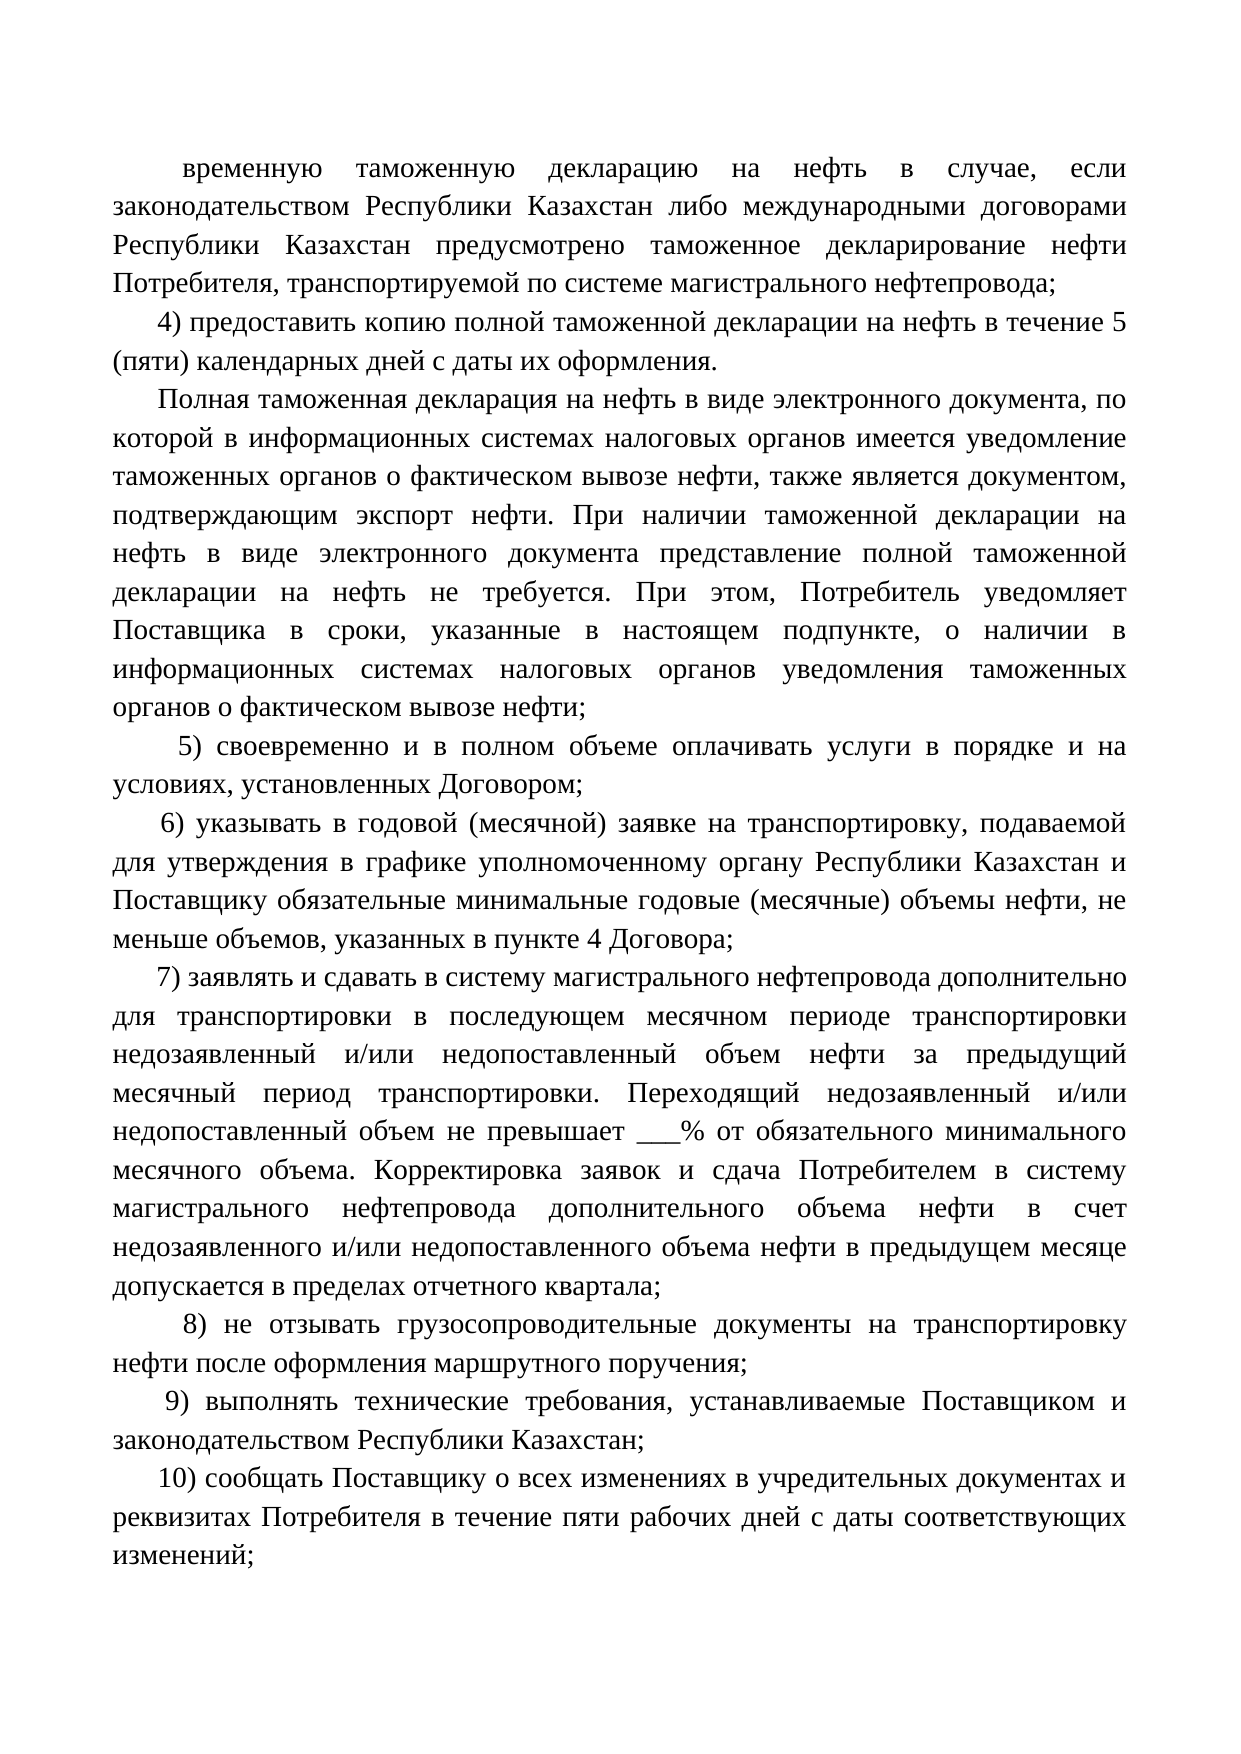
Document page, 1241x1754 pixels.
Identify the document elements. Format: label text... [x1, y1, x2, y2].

text 5) своевременно и в полном объеме оплачивать услуги в порядке и на условиях, установленных Договором; [112, 728, 1128, 800]
text 8) не отзывать грузосопроводительные документы на транспортировку нефти после оформления маршрутного поручения; [112, 1306, 1128, 1378]
text Полная таможенная декларация на нефть в виде электронного документа, по которой в информационных системах налоговых органов имеется уведомление таможенных органов о фактическом вывозе нефти, также является документом, подтверждающим экспорт нефти. При наличии таможенной декларации на нефть в виде электронного документа представление полной таможенной декларации на нефть не требуется. При этом, Потребитель уведомляет Поставщика в сроки, указанные в настоящем подпункте, о наличии в информационных системах налоговых органов уведомления таможенных органов о фактическом вывозе нефти; [112, 381, 1128, 723]
text 10) сообщать Поставщику о всех изменениях в учредительных документах и реквизитах Потребителя в течение пяти рабочих дней с даты соответствующих изменений; [112, 1460, 1128, 1571]
text временную таможенную декларацию на нефть в случае, если законодательством Республики Казахстан либо международными договорами Республики Казахстан предусмотрено таможенное декларирование нефти Потребителя, транспортируемой по системе магистрального нефтепровода; [112, 150, 1128, 299]
text 9) выполнять технические требования, устанавливаемые Поставщиком и законодательством Республики Казахстан; [112, 1383, 1128, 1455]
text 6) указывать в годовой (месячной) заявке на транспортировку, подаваемой для утверждения в графике уполномоченному органу Республики Казахстан и Поставщику обязательные минимальные годовые (месячные) объемы нефти, не меньше объемов, указанных в пункте 4 Договора; [112, 805, 1128, 954]
text 4) предоставить копию полной таможенной декларации на нефть в течение 5 (пяти) календарных дней с даты их оформления. [112, 304, 1128, 376]
text 7) заявлять и сдавать в систему магистрального нефтепровода дополнительно для транспортировки в последующем месячном периоде транспортировки недозаявленный и/или недопоставленный объем нефти за предыдущий месячный период транспортировки. Переходящий недозаявленный и/или недопоставленный объем не превышает ___% от обязательного минимального месячного объема. Корректировка заявок и сдача Потребителем в систему магистрального нефтепровода дополнительного объема нефти в счет недозаявленного и/или недопоставленного объема нефти в предыдущем месяце допускается в пределах отчетного квартала; [112, 959, 1128, 1301]
